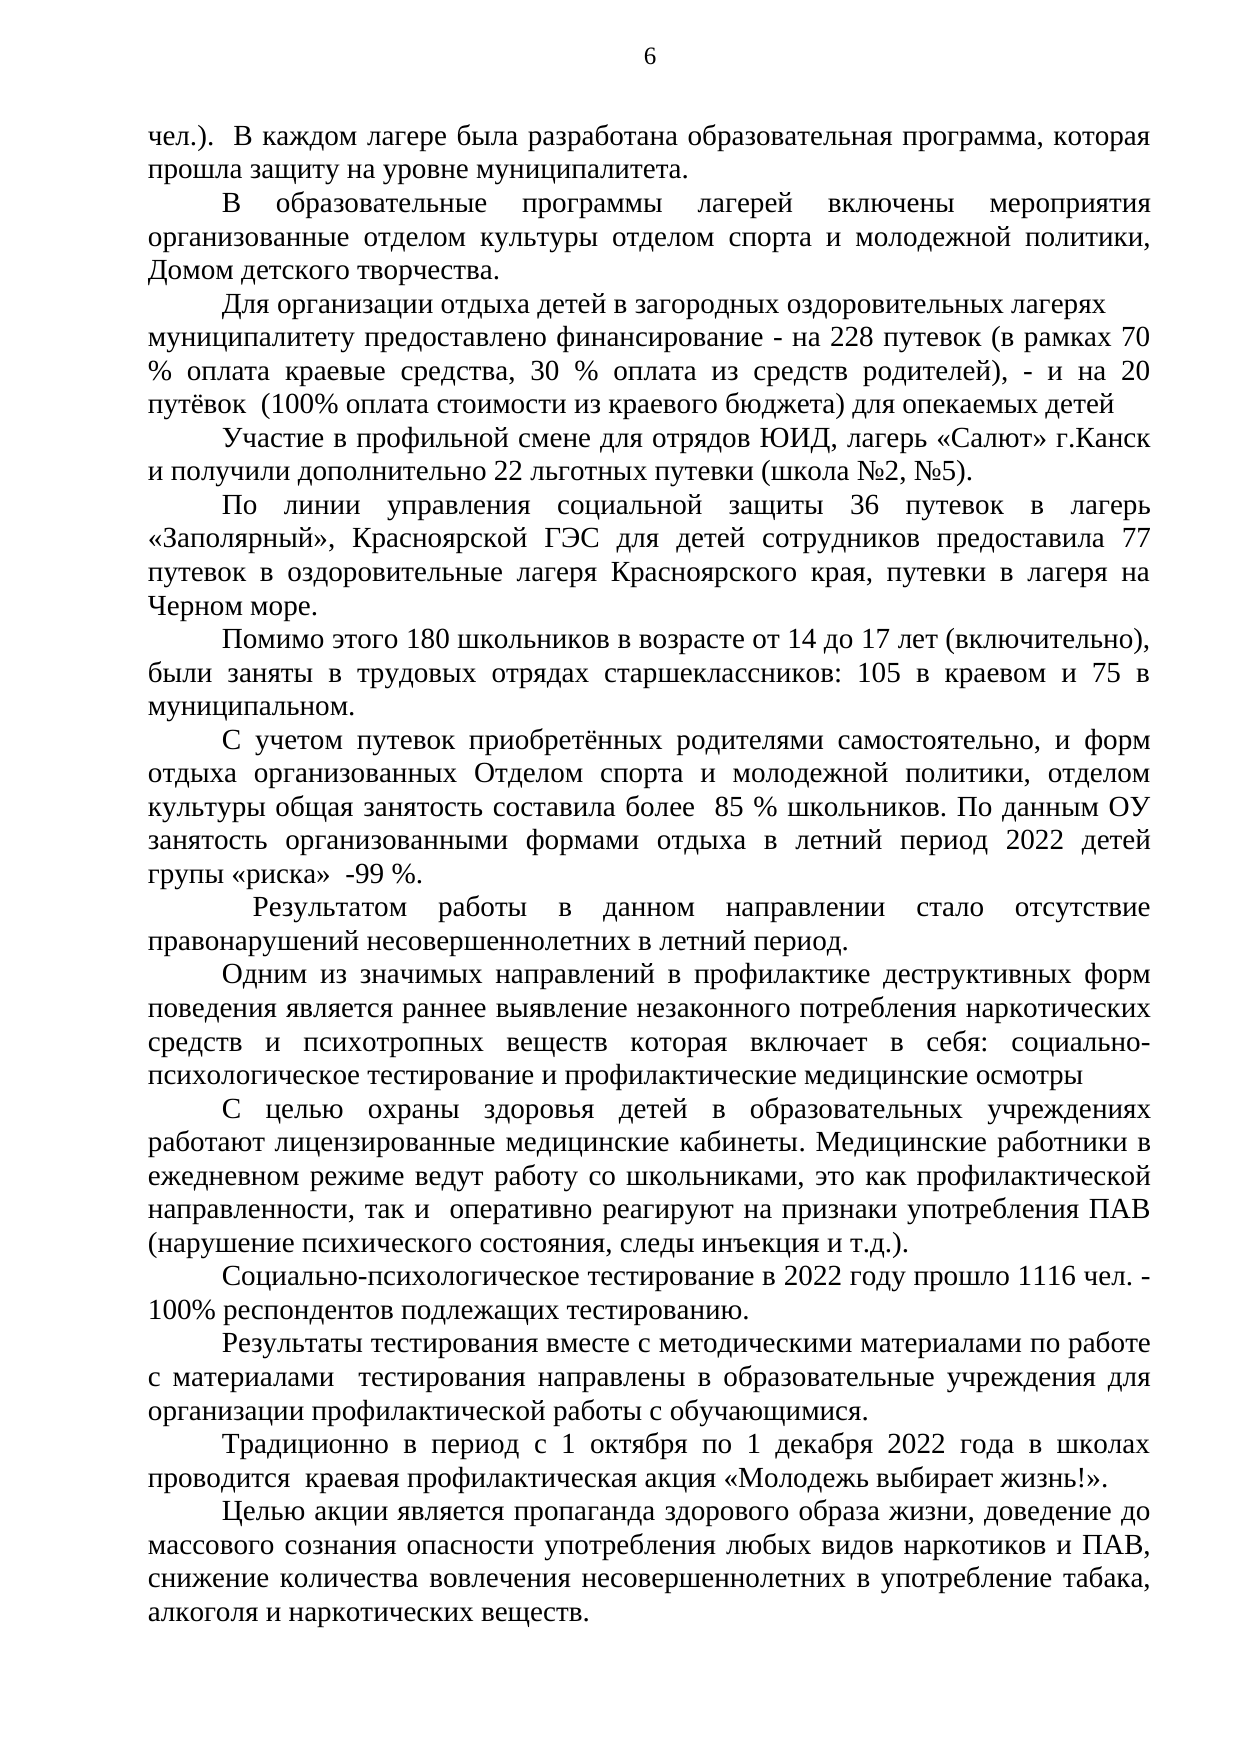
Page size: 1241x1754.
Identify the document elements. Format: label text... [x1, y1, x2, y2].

text муниципалитету предоставлено финансирование - на 228 путевок (в рамках 70 % оплата краевые средства, 30 % оплата из средств родителей), - и на 20 путёвок (100% оплата стоимости из краевого бюджета) для опекаемых детей [148, 319, 1152, 420]
text Традиционно в период с 1 октября по 1 декабря 2022 года в школах проводится краевая профилактическая акция «Молодежь выбирает жизнь!». [148, 1426, 1152, 1493]
text По линии управления социальной защиты 36 путевок в лагерь «Заполярный», Красноярской ГЭС для детей сотрудников предоставила 77 путевок в оздоровительные лагеря Красноярского края, путевки в лагеря на Черном море. [148, 487, 1152, 621]
text Целью акции является пропаганда здорового образа жизни, доведение до массового сознания опасности употребления любых видов наркотиков и ПАВ, снижение количества вовлечения несовершеннолетних в употребление табака, алкоголя и наркотических веществ. [148, 1493, 1152, 1627]
text Результаты тестирования вместе с методическими материалами по работе с материалами тестирования направлены в образовательные учреждения для организации профилактической работы с обучающимися. [148, 1326, 1152, 1426]
text Для организации отдыха детей в загородных оздоровительных лагерях [148, 286, 1152, 319]
text Участие в профильной смене для отрядов ЮИД, лагерь «Салют» г.Канск и получили дополнительно 22 льготных путевки (школа №2, №5). [148, 420, 1152, 487]
text С учетом путевок приобретённых родителями самостоятельно, и форм отдыха организованных Отделом спорта и молодежной политики, отделом культуры общая занятость составила более 85 % школьников. По данным ОУ занятость организованными формами отдыха в летний период 2022 детей групы «риска» -99 %. [148, 722, 1152, 889]
text С целью охраны здоровья детей в образовательных учреждениях работают лицензированные медицинские кабинеты. Медицинские работники в ежедневном режиме ведут работу со школьниками, это как профилактической направленности, так и оперативно реагируют на признаки употребления ПАВ (нарушение психического состояния, следы инъекция и т.д.). [148, 1091, 1152, 1258]
text Помимо этого 180 школьников в возрасте от 14 до 17 лет (включительно), были заняты в трудовых отрядах старшеклассников: 105 в краевом и 75 в муниципальном. [148, 621, 1152, 722]
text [148, 118, 1152, 185]
text Результатом работы в данном направлении стало отсутствие правонарушений несовершеннолетних в летний период. [148, 889, 1152, 957]
text Социально-психологическое тестирование в 2022 году прошло 1116 чел. - 100% респондентов подлежащих тестированию. [148, 1258, 1152, 1326]
text В образовательные программы лагерей включены мероприятия организованные отделом культуры отделом спорта и молодежной политики, Домом детского творчества. [148, 185, 1152, 286]
text Одним из значимых направлений в профилактике деструктивных форм поведения является раннее выявление незаконного потребления наркотических средств и психотропных веществ которая включает в себя: социально-психологическое тестирование и профилактические медицинские осмотры [148, 957, 1152, 1091]
